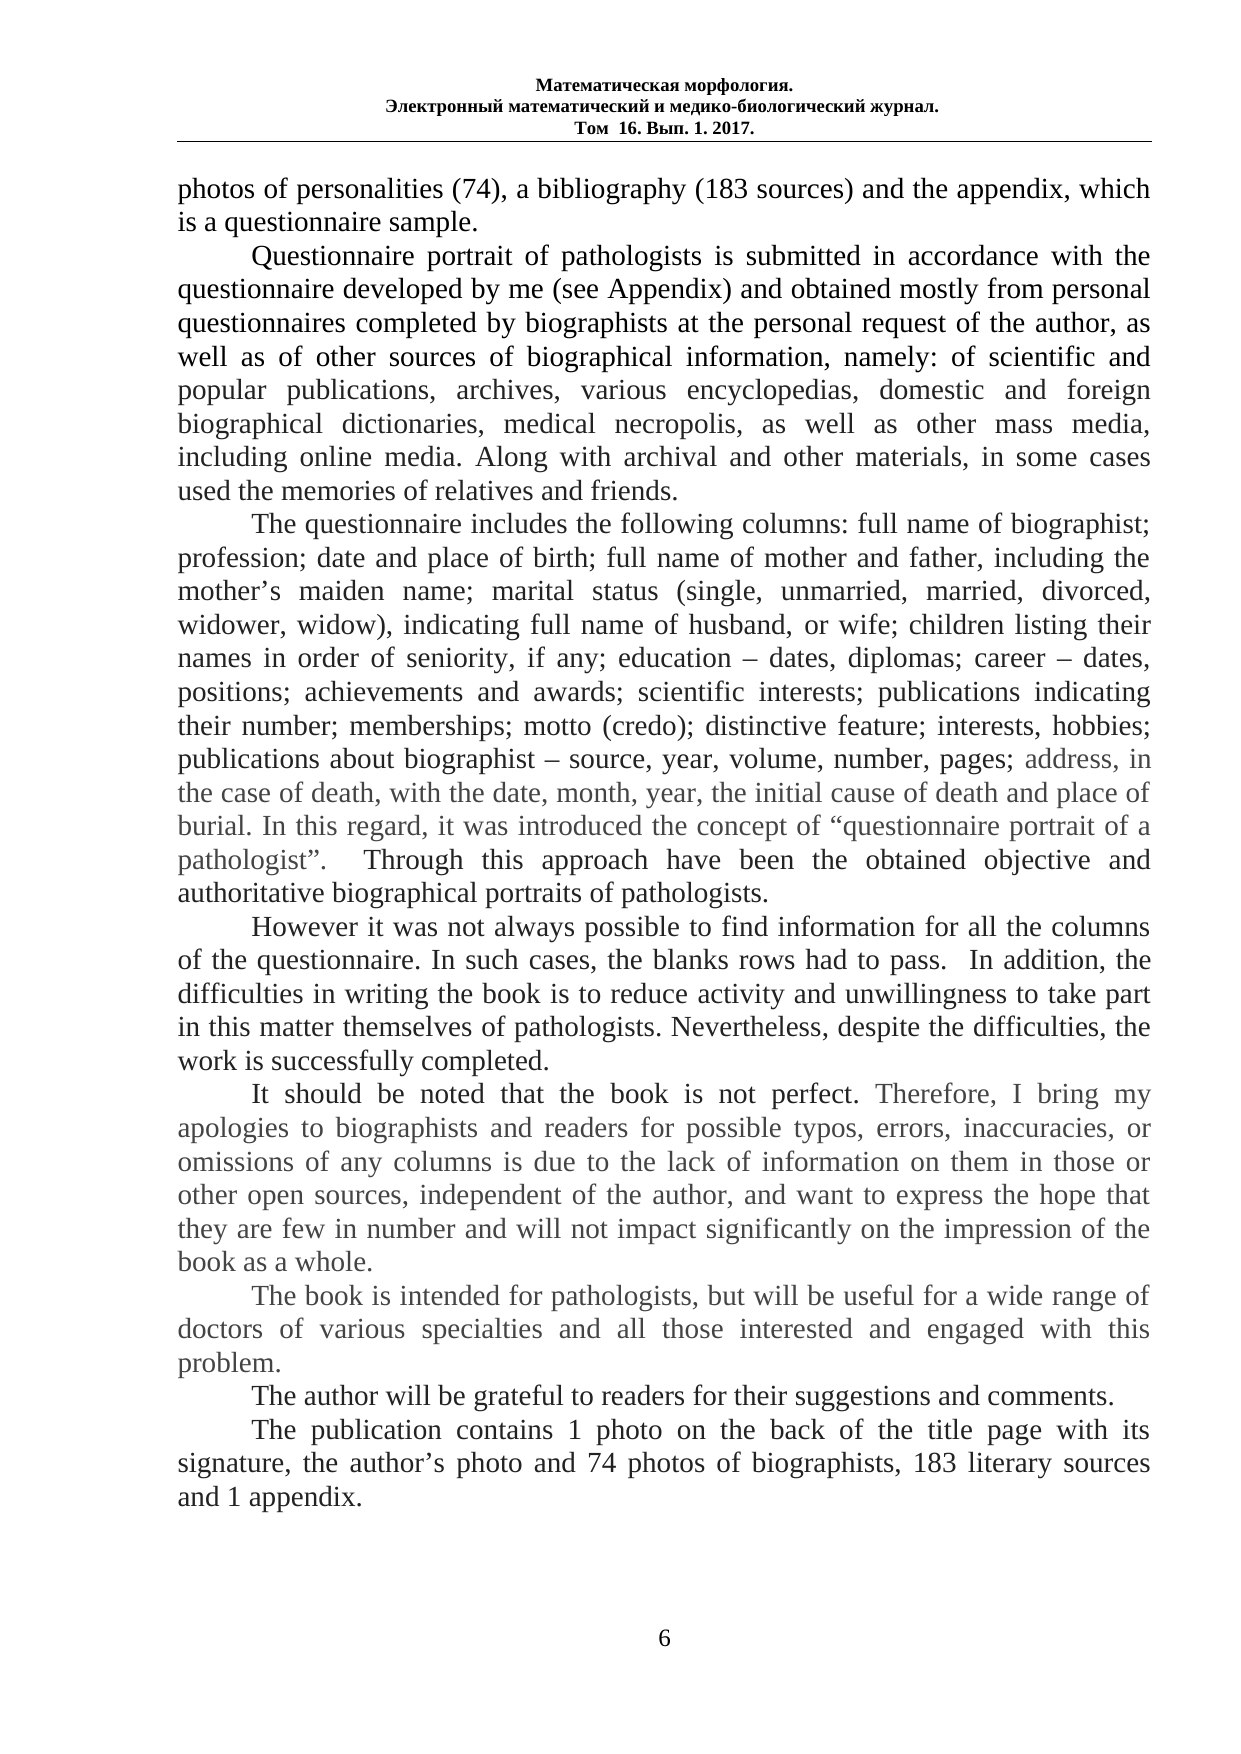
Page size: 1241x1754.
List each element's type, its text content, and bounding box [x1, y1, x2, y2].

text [177, 171, 1152, 238]
text It should be noted that the book is not perfect. Therefore, I bring my apologies to biographists and readers for possible typos, errors, inaccuracies, or omissions of any columns is due to the lack of information on them in those or other open sources, independent of the author, and want to express the hope that they are few in number and will not impact significantly on the impression of the book as a whole. [177, 1077, 1152, 1278]
text The questionnaire includes the following columns: full name of biographist; profession; date and place of birth; full name of mother and father, including the mother’s maiden name; marital status (single, unmarried, married, divorced, widower, widow), indicating full name of husband, or wife; children listing their names in order of seniority, if any; education – dates, diplomas; career – dates, positions; achievements and awards; scientific interests; publications indicating their number; memberships; motto (credo); distinctive feature; interests, hobbies; publications about biographist – source, year, volume, number, pages; аddress, in the case of death, with the date, month, year, the initial cause of death and place of burial. In this regard, it was introduced the concept of “questionnaire portrait of a pathologist”. Through this approach have been the obtained objective and authoritative biographical portraits of pathologists. [177, 506, 1152, 909]
text Questionnaire portrait of pathologists is submitted in accordance with the questionnaire developed by me (see Appendix) and obtained mostly from personal questionnaires completed by biographists at the personal request of the author, as well as of other sources of biographical information, namely: of scientific and popular publications, archives, various encyclopedias, domestic and foreign biographical dictionaries, medical necropolis, as well as other mass media, including online media. Along with archival and other materials, in some cases used the memories of relatives and friends. [177, 238, 1152, 506]
text However it was not always possible to find information for all the columns of the questionnaire. In such cases, the blanks rows had to pass. In addition, the difficulties in writing the book is to reduce activity and unwillingness to take part in this matter themselves of pathologists. Nevertheless, despite the difficulties, the work is successfully completed. [177, 909, 1152, 1077]
text The author will be grateful to readers for their suggestions and comments. [177, 1378, 1152, 1412]
text The book is intended for pathologists, but will be useful for a wide range of doctors of various specialties and all those interested and engaged with this problem. [177, 1278, 1152, 1378]
text The publication contains 1 photo on the back of the title page with its signature, the author’s photo and 74 photos of biographists, 183 literary sources and 1 appendix. [177, 1412, 1152, 1513]
